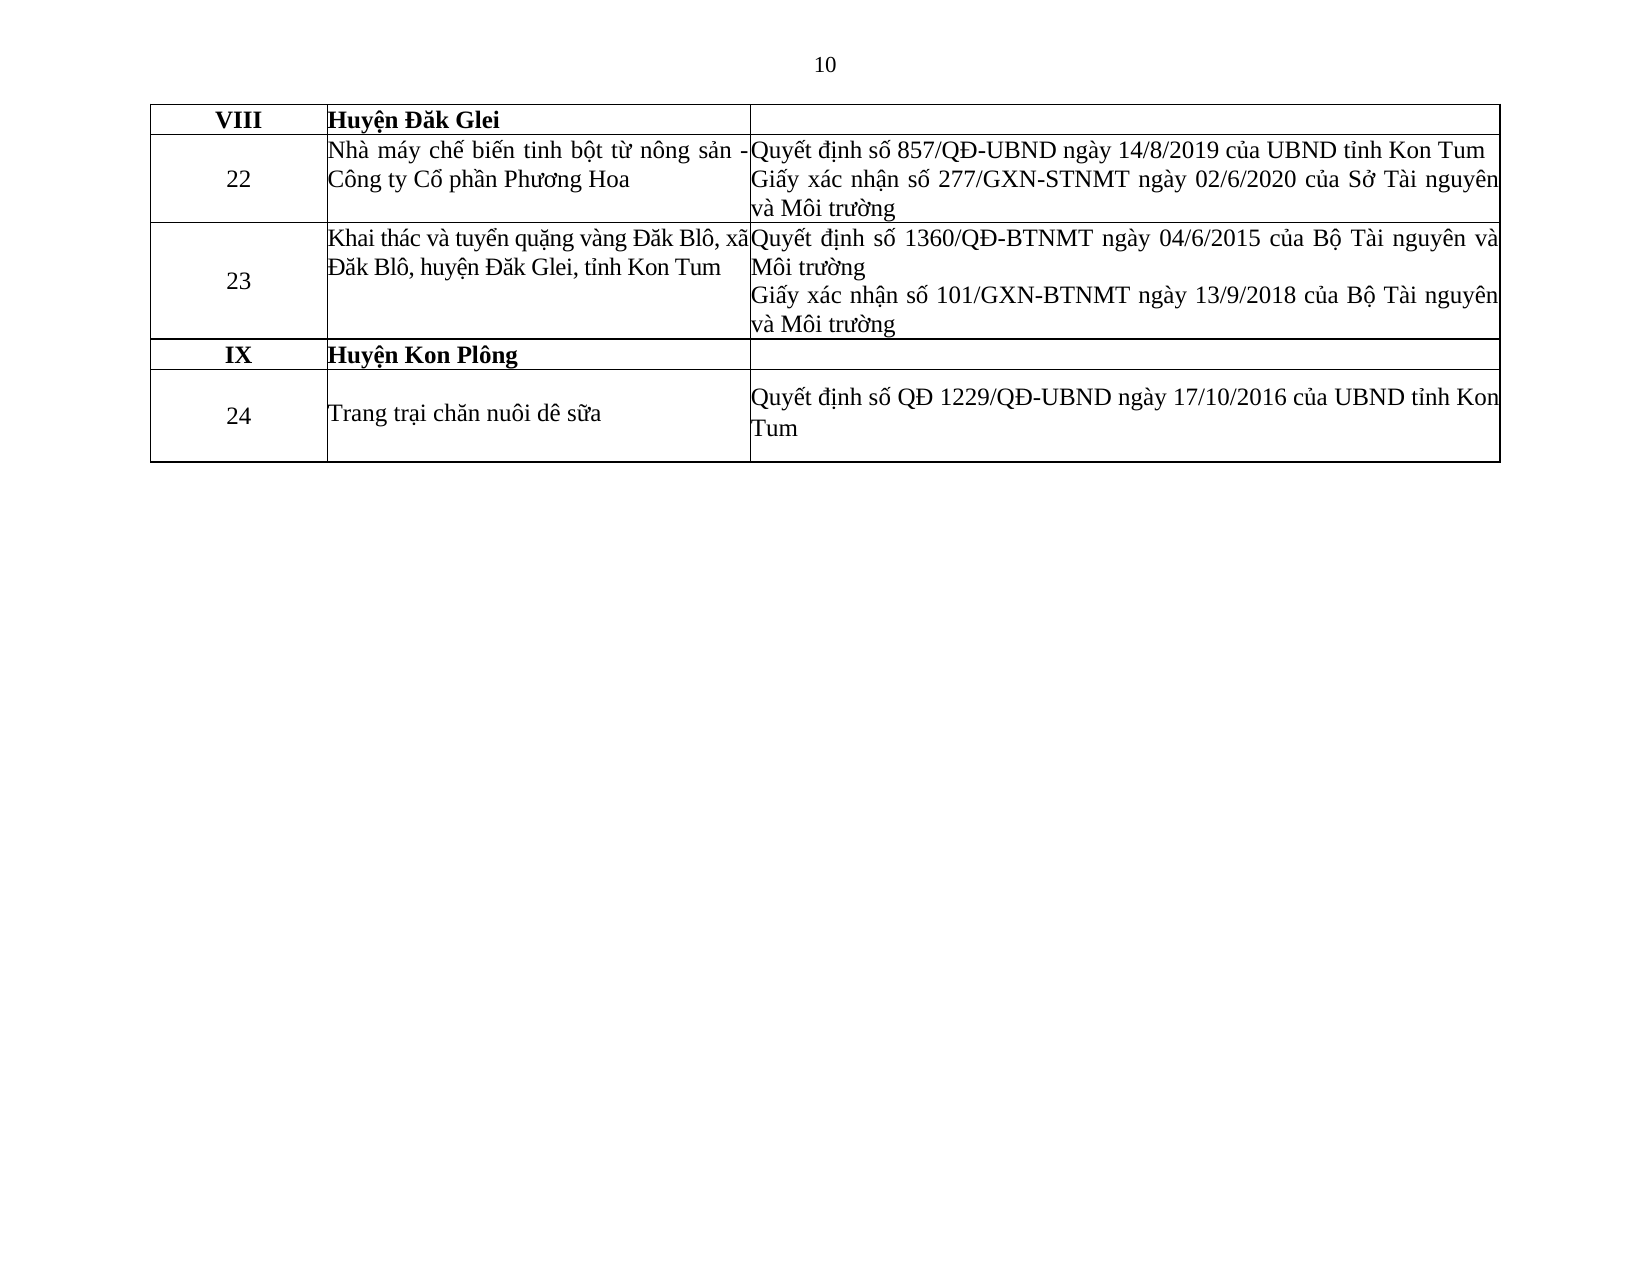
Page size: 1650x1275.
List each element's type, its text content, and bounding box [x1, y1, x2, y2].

table_cell VIII [151, 105, 327, 134]
table_cell 22 [151, 135, 327, 222]
table_cell [751, 105, 1499, 134]
table_cell Quyết định số QĐ 1229/QĐ-UBND ngày 17/10/2016 của UBND tỉnh Kon Tum [751, 370, 1499, 461]
table_cell Quyết định số 857/QĐ-UBND ngày 14/8/2019 của UBND tỉnh Kon Tum Giấy xác nhận số 277/GXN-STNMT ngày 02/6/2020 của Sở Tài nguyên và Môi trường [751, 135, 1499, 222]
table_cell Huyện Kon Plông [328, 340, 750, 368]
table_cell IX [151, 340, 327, 368]
table_cell [751, 340, 1499, 368]
table_cell Nhà máy chế biến tinh bột từ nông sản - Công ty Cổ phần Phương Hoa [328, 135, 750, 222]
table_cell 23 [151, 223, 327, 338]
table_cell Quyết định số 1360/QĐ-BTNMT ngày 04/6/2015 của Bộ Tài nguyên và Môi trường Giấy xác nhận số 101/GXN-BTNMT ngày 13/9/2018 của Bộ Tài nguyên và Môi trường [751, 223, 1499, 338]
table_cell Huyện Đăk Glei [328, 105, 750, 134]
table_cell Trang trại chăn nuôi dê sữa [328, 370, 750, 461]
table_cell 24 [151, 370, 327, 461]
table_cell Khai thác và tuyển quặng vàng Đăk Blô, xã Đăk Blô, huyện Đăk Glei, tỉnh Kon Tum [328, 223, 750, 338]
